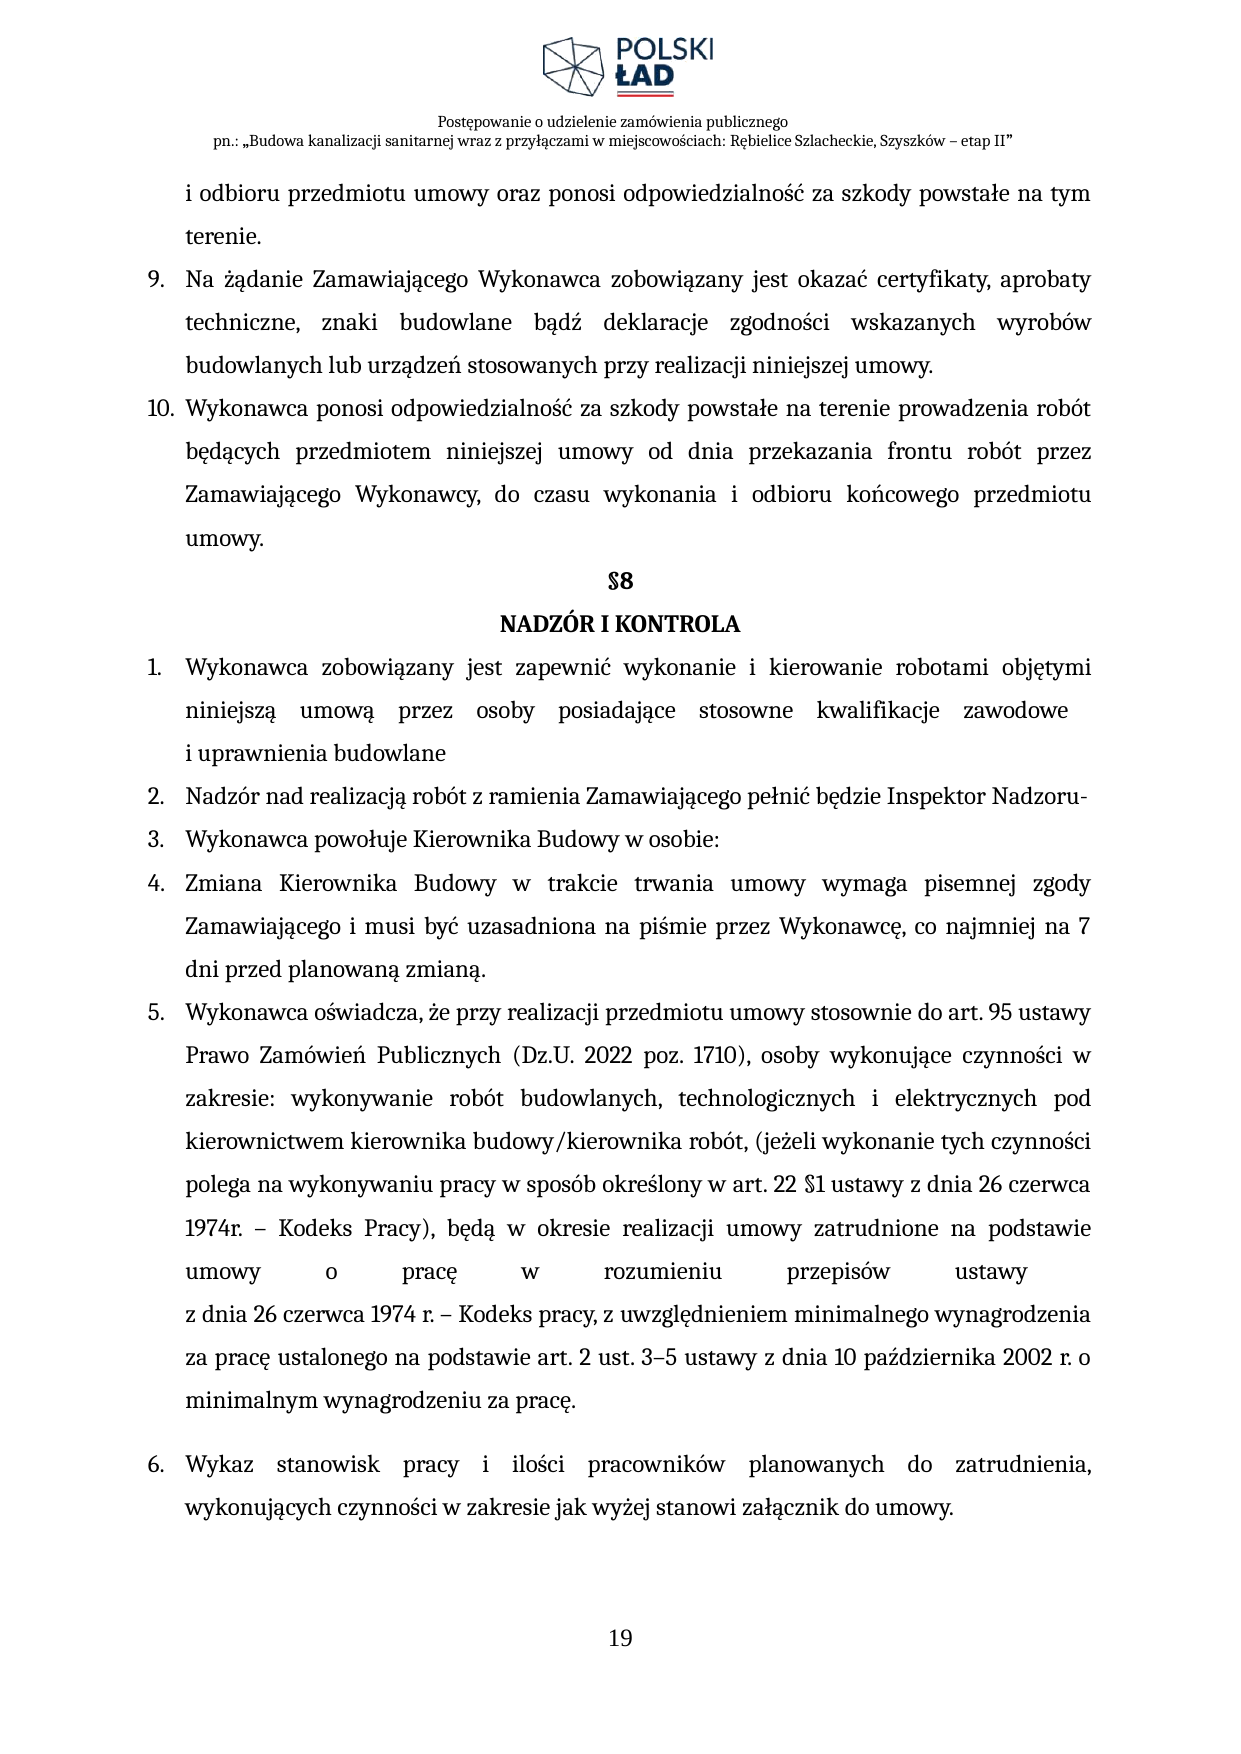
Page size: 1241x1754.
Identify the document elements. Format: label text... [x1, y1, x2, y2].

text NADZÓR I KONTROLA [148, 998, 1092, 1027]
list Na żądanie Zamawiającego Wykonawca zobowiązany jest okazać certyfikaty, aprobaty techniczne, znaki budowlane bądź deklaracje zgodności wskazanych wyrobów budowlanych lub urządzeń stosowanych przy realizacji niniejszej umowy. [148, 653, 1092, 768]
list Roboty zanikające i ulegające zakryciu Wykonawca będzie w okresie do 2 dni po ich wykonaniu zgłaszał Zamawiającemu do odbioru. Przedstawiciel Zamawiającego dokona odbioru robót zanikających i ulegających zakryciu w ciągu 5 dni roboczych od zgłoszenia. Jeżeli Wykonawca nie wykona obowiązku zgłoszenia robót zanikających lub ulegających zakryciu zobowiązany będzie na żądanie Zamawiającego do odkrycia prac celem dokonania odbioru, a następnie przywrócenia ich do stanu poprzedniego na własny koszt. [148, 178, 1092, 466]
picture [543, 37, 713, 97]
list Wykonawca zobowiązany jest zapewnić wykonanie i kierowanie robotami objętymi niniejszą umową przez osoby posiadające stosowne kwalifikacje zawodowe i uprawnienia budowlane [148, 1041, 1092, 1156]
list Wykonawca ponosi odpowiedzialność za szkody powstałe na terenie prowadzenia robót będących przedmiotem niniejszej umowy od dnia przekazania frontu robót przez Zamawiającego Wykonawcy, do czasu wykonania i odbioru końcowego przedmiotu umowy. [148, 782, 1092, 940]
text §8 [148, 955, 1092, 983]
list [148, 1386, 1092, 1587]
list Nadzór nad realizacją robót z ramienia Zamawiającego pełnić będzie Inspektor Nadzoru- [148, 1170, 1092, 1199]
list Wykonawca powołuje Kierownika Budowy w osobie: [148, 1213, 1092, 1242]
list Zmiana Kierownika Budowy w trakcie trwania umowy wymaga pisemnej zgody Zamawiającego i musi być uzasadniona na piśmie przez Wykonawcę, co najmniej na 7 dni przed planowaną zmianą. [148, 1257, 1092, 1372]
list Wykonawca jest gospodarzem na terenie prowadzenia robót będących przedmiotem niniejszej umowy od czasu jego przejęcia od Zamawiającego, do czasu wykonania i odbioru przedmiotu umowy oraz ponosi odpowiedzialność za szkody powstałe na tym terenie. [148, 480, 1092, 638]
